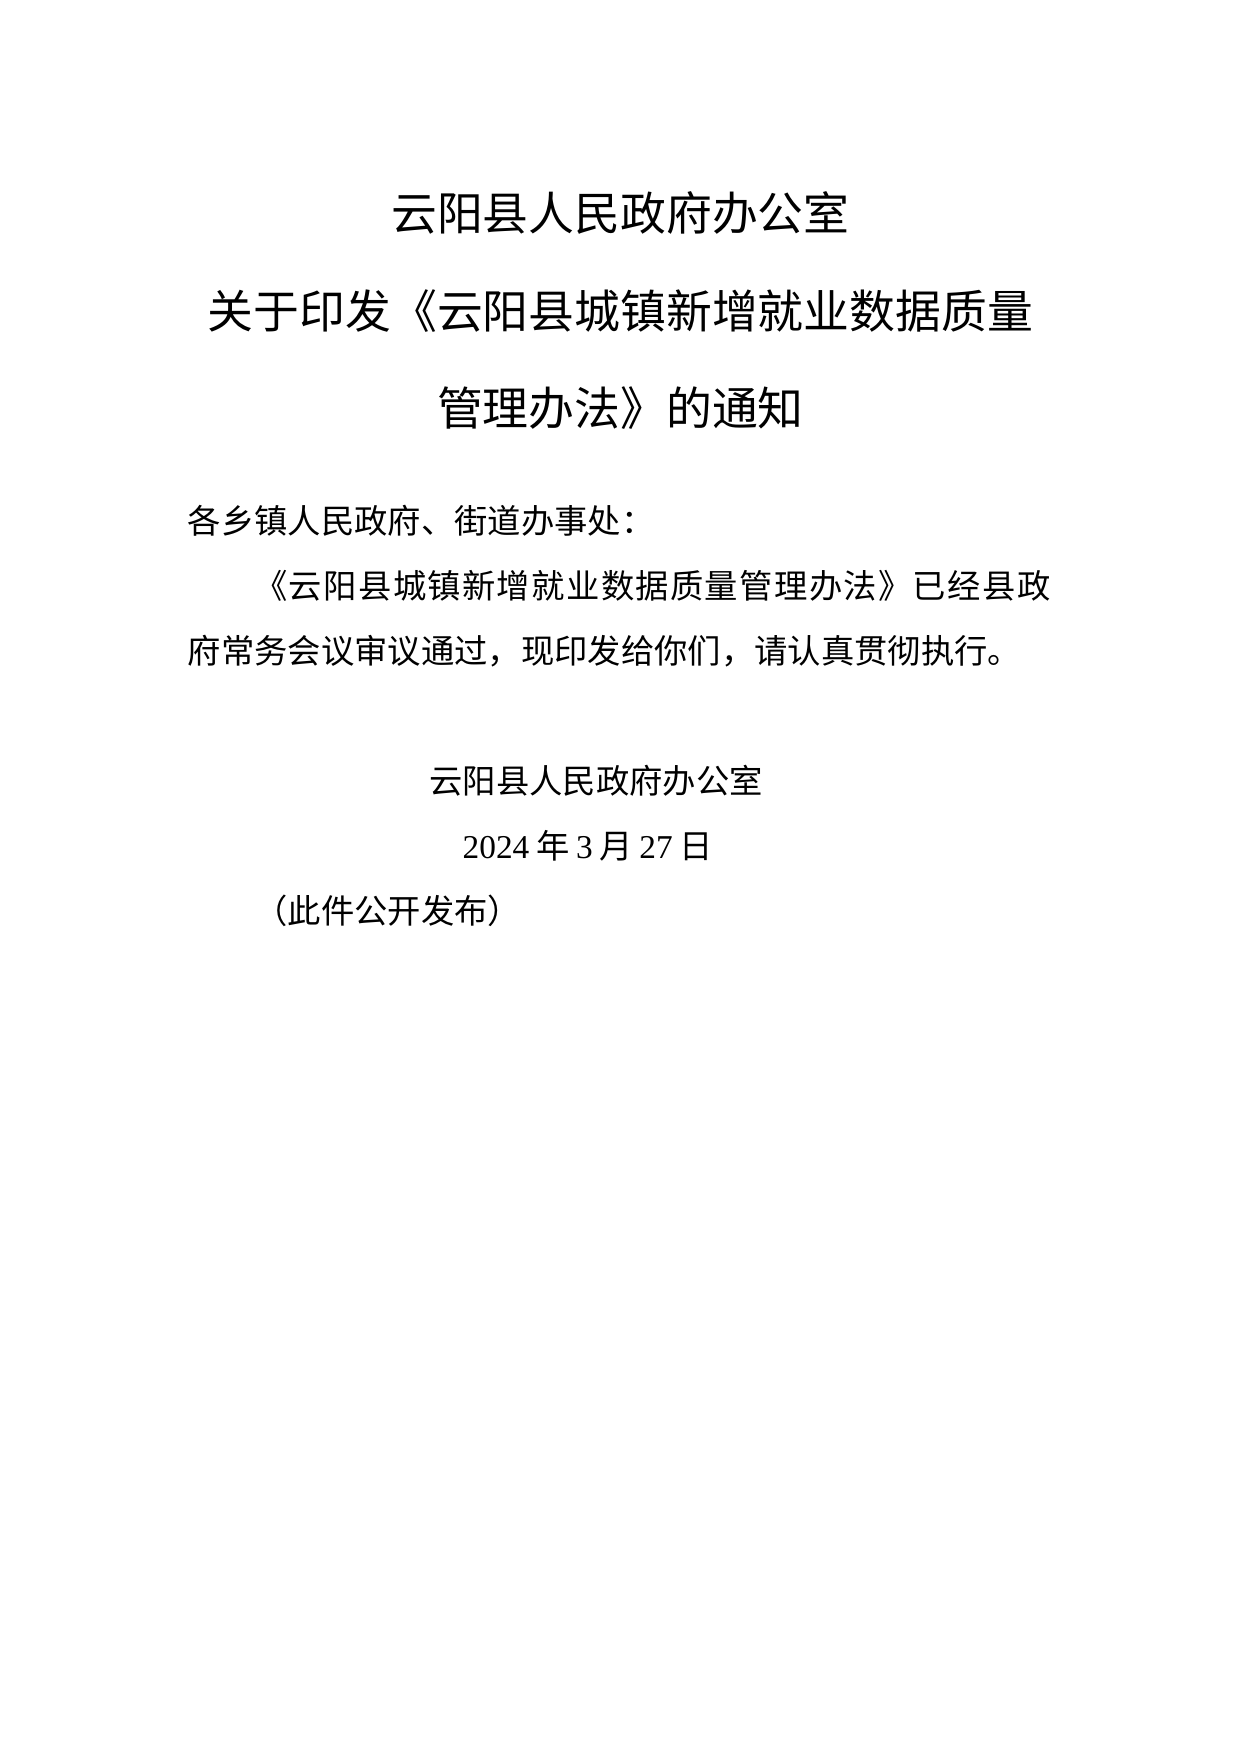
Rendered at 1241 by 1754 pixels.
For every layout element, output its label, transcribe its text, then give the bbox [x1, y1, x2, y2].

text 2024年3月27日 [187, 812, 1053, 877]
text 云阳县人民政府办公室 [187, 747, 1053, 812]
text 《云阳县城镇新增就业数据质量管理办法》已经县政府常务会议审议通过，现印发给你们，请认真贯彻执行。 [187, 552, 1053, 682]
text 管理办法》的通知 [187, 357, 1053, 454]
text （此件公开发布） [187, 877, 1053, 942]
text 关于印发《云阳县城镇新增就业数据质量 [187, 259, 1053, 357]
text 各乡镇人民政府、街道办事处： [187, 487, 1053, 552]
text 云阳县人民政府办公室 [187, 162, 1053, 259]
